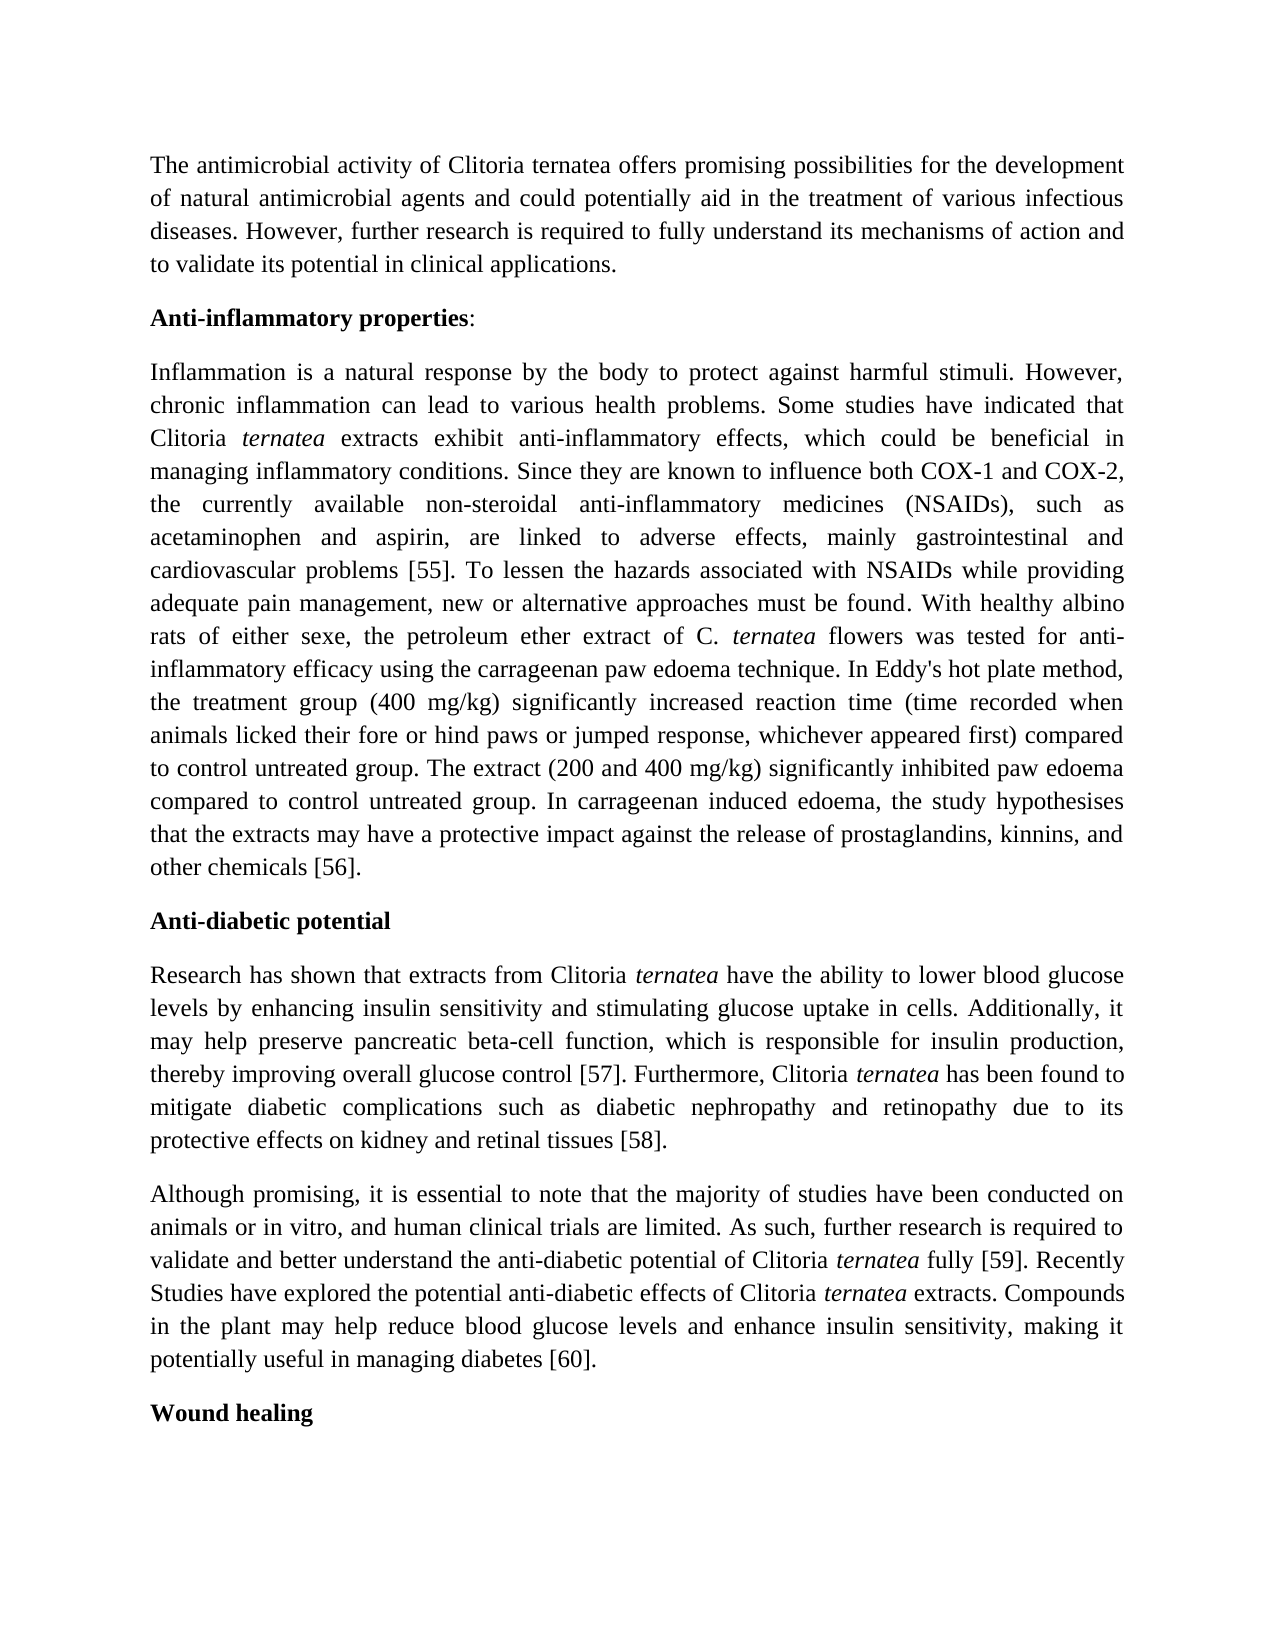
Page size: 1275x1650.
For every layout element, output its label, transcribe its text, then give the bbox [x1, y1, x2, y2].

text Anti-diabetic potential [150, 906, 1125, 935]
text The antimicrobial activity of Clitoria ternatea offers promising possibilities for the development of natural antimicrobial agents and could potentially aid in the treatment of various infectious diseases. However, further research is required to fully understand its mechanisms of action and to validate its potential in clinical applications. [150, 150, 1125, 278]
text Anti-inflammatory properties: [150, 303, 1125, 332]
text Although promising, it is essential to note that the majority of studies have been conducted on animals or in vitro, and human clinical trials are limited. As such, further research is required to validate and better understand the anti-diabetic potential of Clitoria ternatea fully [59]. Recently Studies have explored the potential anti-diabetic effects of Clitoria ternatea extracts. Compounds in the plant may help reduce blood glucose levels and enhance insulin sensitivity, making it potentially useful in managing diabetes [60]. [150, 1179, 1125, 1373]
text Inflammation is a natural response by the body to protect against harmful stimuli. However, chronic inflammation can lead to various health problems. Some studies have indicated that Clitoria ternatea extracts exhibit anti-inflammatory effects, which could be beneficial in managing inflammatory conditions. Since they are known to influence both COX-1 and COX-2, the currently available non-steroidal anti-inflammatory medicines (NSAIDs), such as acetaminophen and aspirin, are linked to adverse effects, mainly gastrointestinal and cardiovascular problems [55]. To lessen the hazards associated with NSAIDs while providing adequate pain management, new or alternative approaches must be found. With healthy albino rats of either sexe, the petroleum ether extract of C. ternatea flowers was tested for anti-inflammatory efficacy using the carrageenan paw edoema technique. In Eddy's hot plate method, the treatment group (400 mg/kg) significantly increased reaction time (time recorded when animals licked their fore or hind paws or jumped response, whichever appeared first) compared to control untreated group. The extract (200 and 400 mg/kg) significantly inhibited paw edoema compared to control untreated group. In carrageenan induced edoema, the study hypothesises that the extracts may have a protective impact against the release of prostaglandins, kinnins, and other chemicals [56]. [150, 357, 1125, 881]
text Wound healing [150, 1398, 1125, 1426]
text Research has shown that extracts from Clitoria ternatea have the ability to lower blood glucose levels by enhancing insulin sensitivity and stimulating glucose uptake in cells. Additionally, it may help preserve pancreatic beta-cell function, which is responsible for insulin production, thereby improving overall glucose control [57]. Furthermore, Clitoria ternatea has been found to mitigate diabetic complications such as diabetic nephropathy and retinopathy due to its protective effects on kidney and retinal tissues [58]. [150, 960, 1125, 1154]
